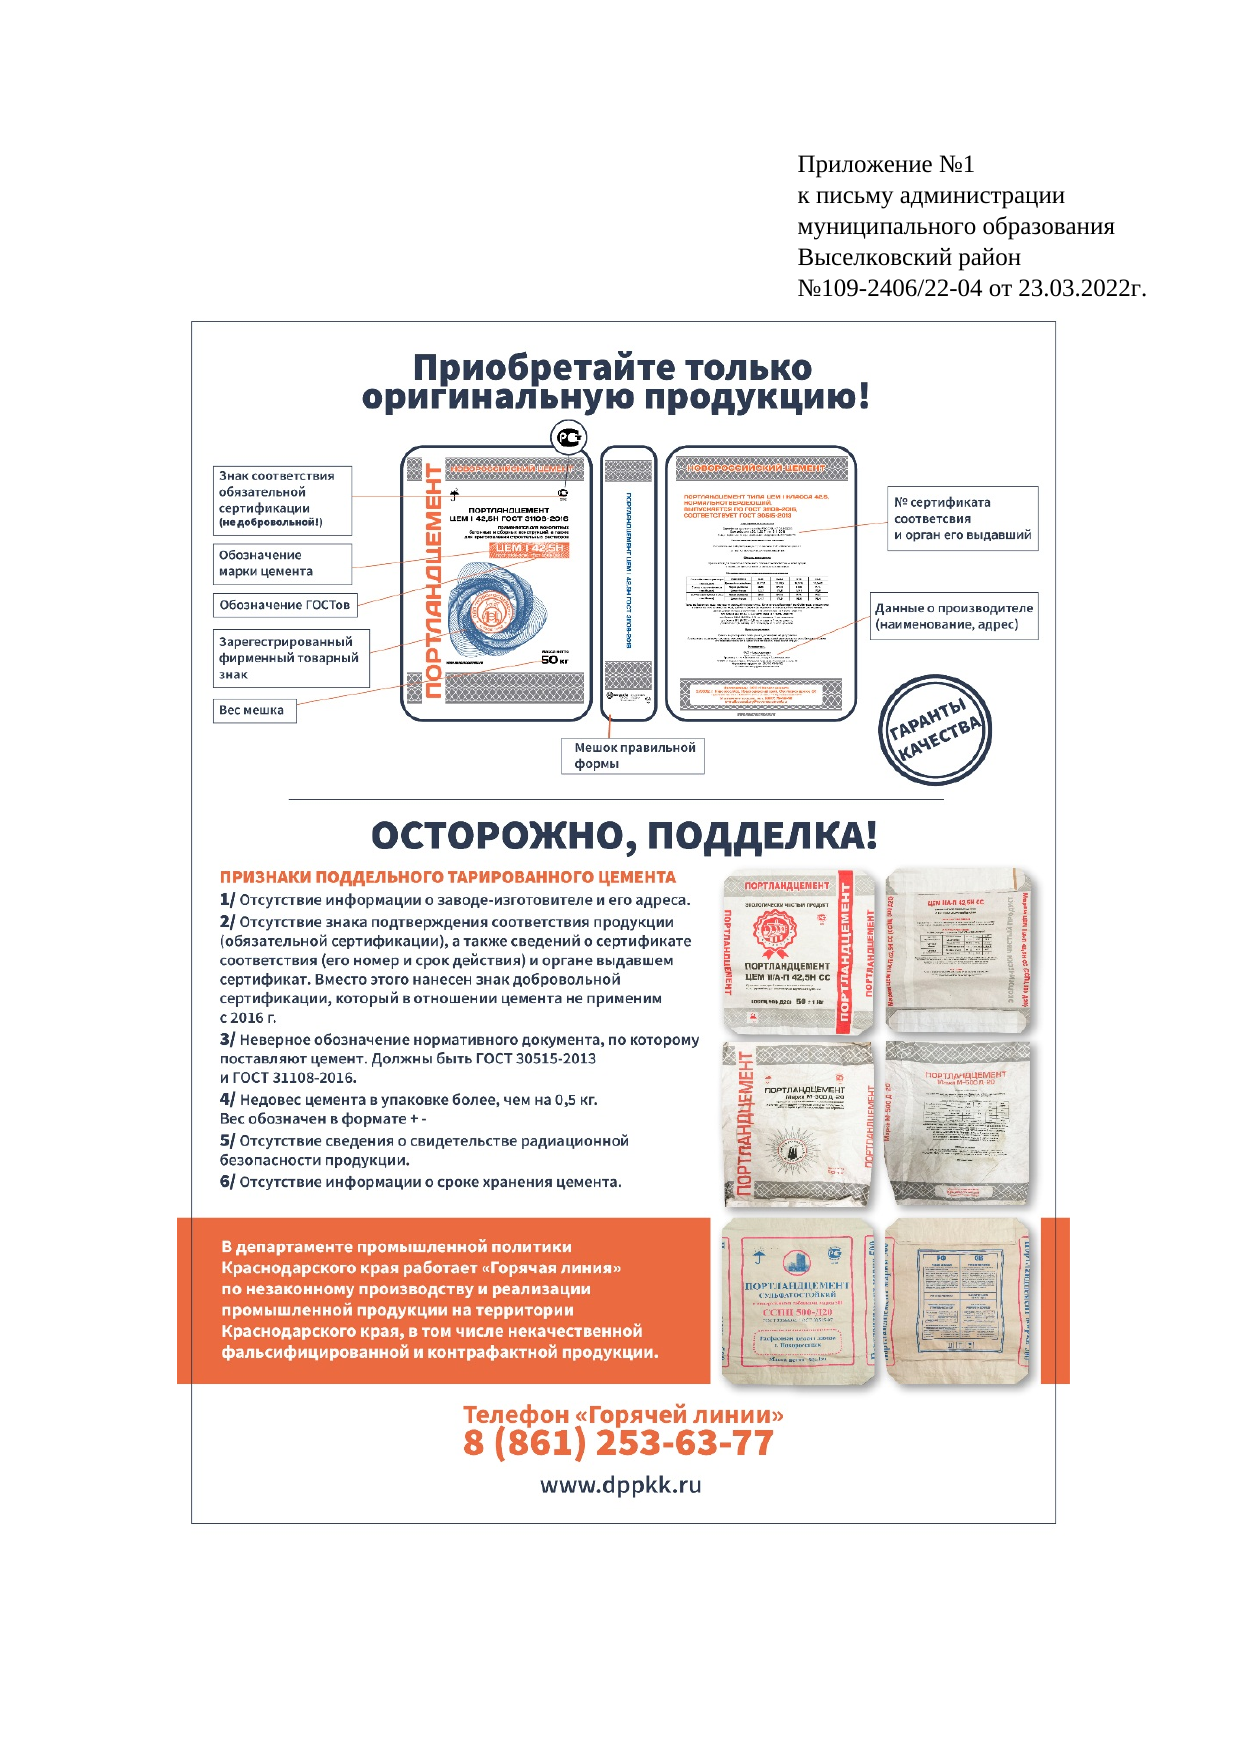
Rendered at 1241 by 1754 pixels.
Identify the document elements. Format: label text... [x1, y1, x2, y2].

text муниципального образования [797, 211, 1181, 240]
text Выселковский район [797, 242, 1181, 271]
text Приложение №1 [797, 149, 1181, 178]
text к письму администрации [797, 180, 1181, 209]
picture [177, 304, 1070, 1536]
text №109-2406/22-04 от 23.03.2022г. [797, 273, 1181, 302]
